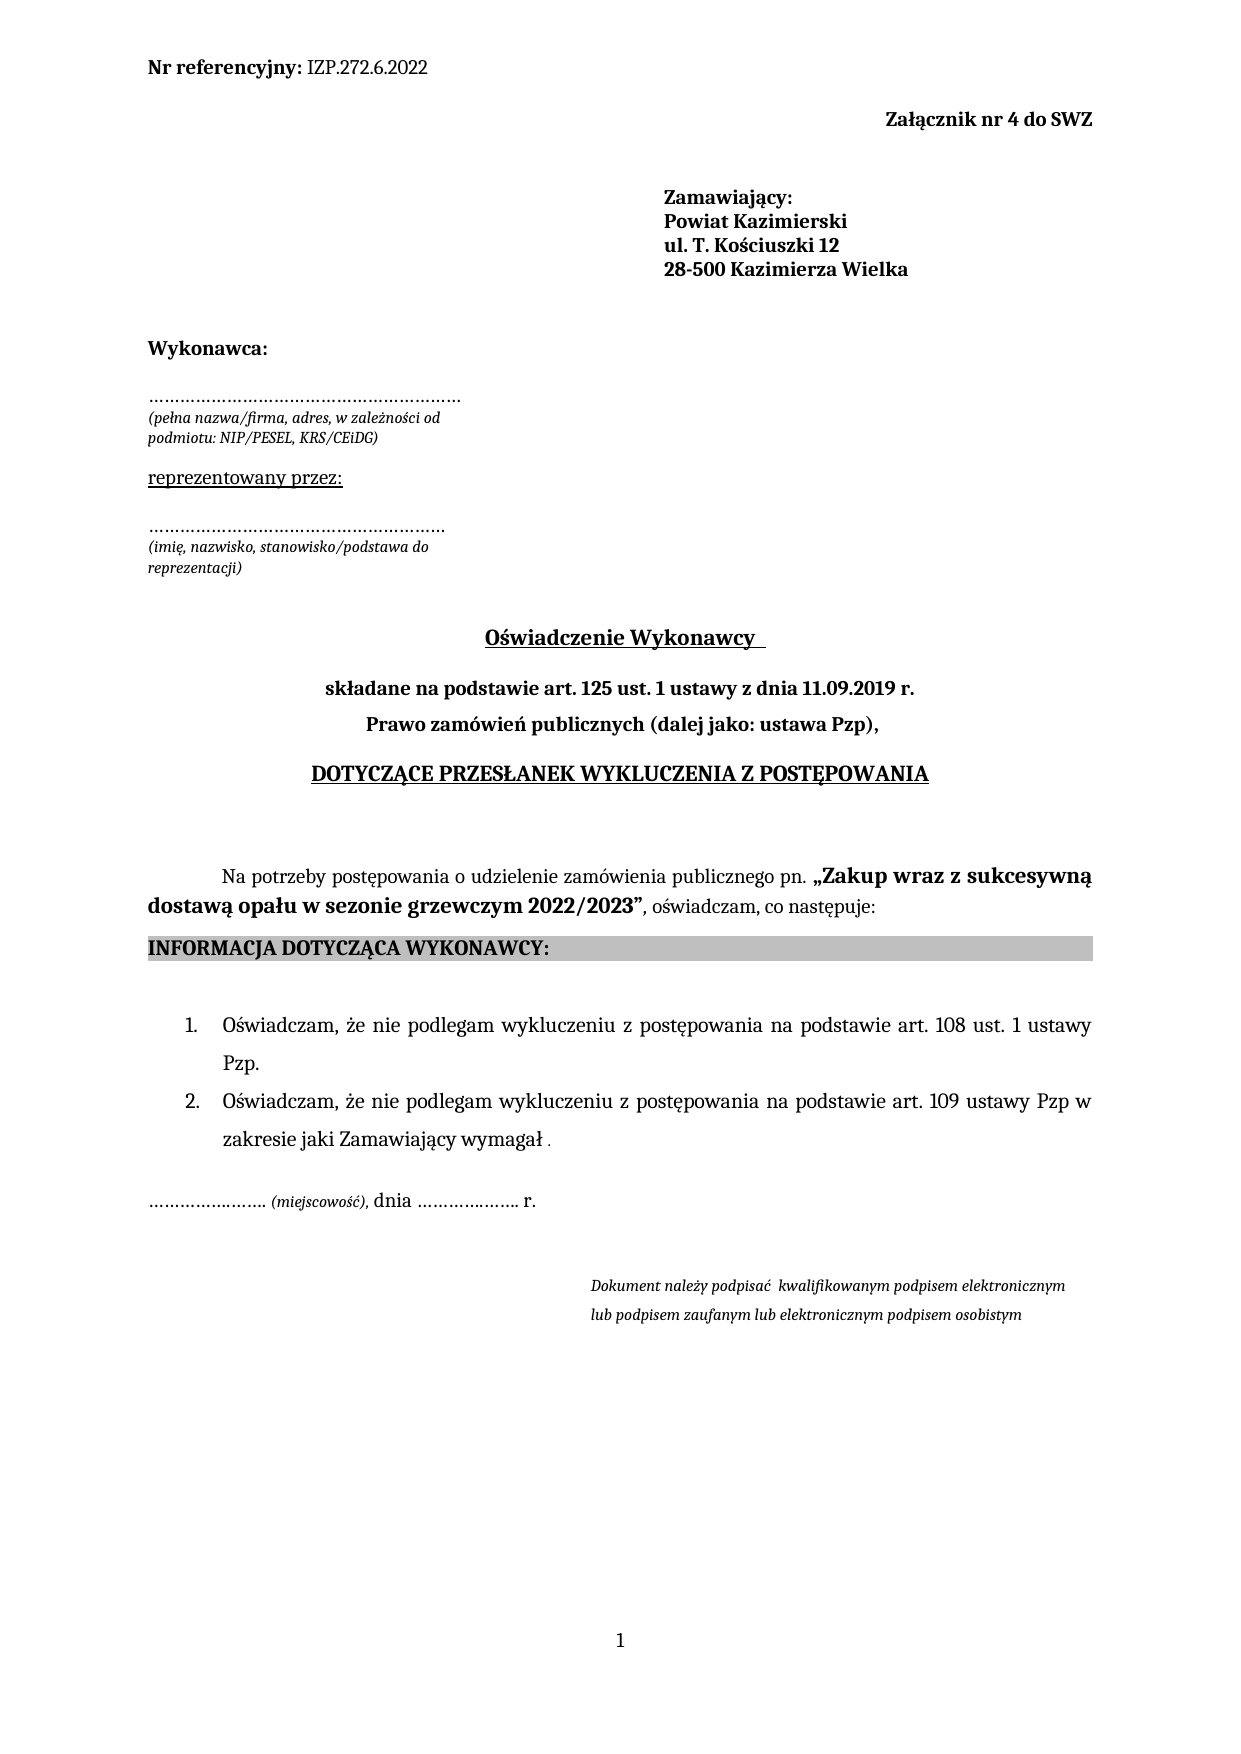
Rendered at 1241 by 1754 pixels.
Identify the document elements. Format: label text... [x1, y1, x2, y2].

text Załącznik nr 4 do SWZ [694, 108, 1093, 132]
text Zamawiający: [620, 185, 1093, 209]
list Oświadczam, że nie podlegam wykluczeniu z postępowania na podstawie art. 109 ustawy Pzp w zakresie jaki Zamawiający wymagał . [185, 1089, 1093, 1152]
text Oświadczenie Wykonawcy [148, 624, 1093, 651]
text DOTYCZĄCE PRZESŁANEK WYKLUCZENIA Z POSTĘPOWANIA [148, 761, 1093, 787]
text (pełna nazwa/firma, adres, w zależności od podmiotu: NIP/PESEL, KRS/CEiDG) [148, 408, 472, 448]
list Oświadczam, że nie podlegam wykluczeniu z postępowania na podstawie art. 108 ust. 1 ustawy Pzp. [185, 1013, 1093, 1076]
text składane na podstawie art. 125 ust. 1 ustawy z dnia 11.09.2019 r. [148, 676, 1093, 700]
text Prawo zamówień publicznych (dalej jako: ustawa Pzp), [148, 712, 1093, 736]
text …………….……. (miejscowość), dnia ………….……. r. [148, 1188, 1093, 1212]
text Na potrzeby postępowania o udzielenie zamówienia publicznego pn. „Zakup wraz z sukcesywną dostawą opału w sezonie grzewczym 2022/2023”, oświadczam, co następuje: [148, 863, 1093, 919]
text ………………………………………………… [148, 514, 472, 538]
text Wykonawca: [148, 336, 1093, 360]
text (imię, nazwisko, stanowisko/podstawa do reprezentacji) [148, 538, 472, 578]
text …………………………………………………… [148, 384, 472, 408]
text INFORMACJA DOTYCZĄCA WYKONAWCY: [148, 936, 1093, 961]
text ul. T. Kościuszki 12 [590, 233, 1093, 257]
text 28-500 Kazimierza Wielka [590, 257, 1093, 281]
text Powiat Kazimierski [590, 209, 1093, 233]
text Dokument należy podpisać kwalifikowanym podpisem elektronicznym lub podpisem zaufanym lub elektronicznym podpisem osobistym [591, 1277, 1093, 1325]
text reprezentowany przez: [148, 466, 1093, 490]
